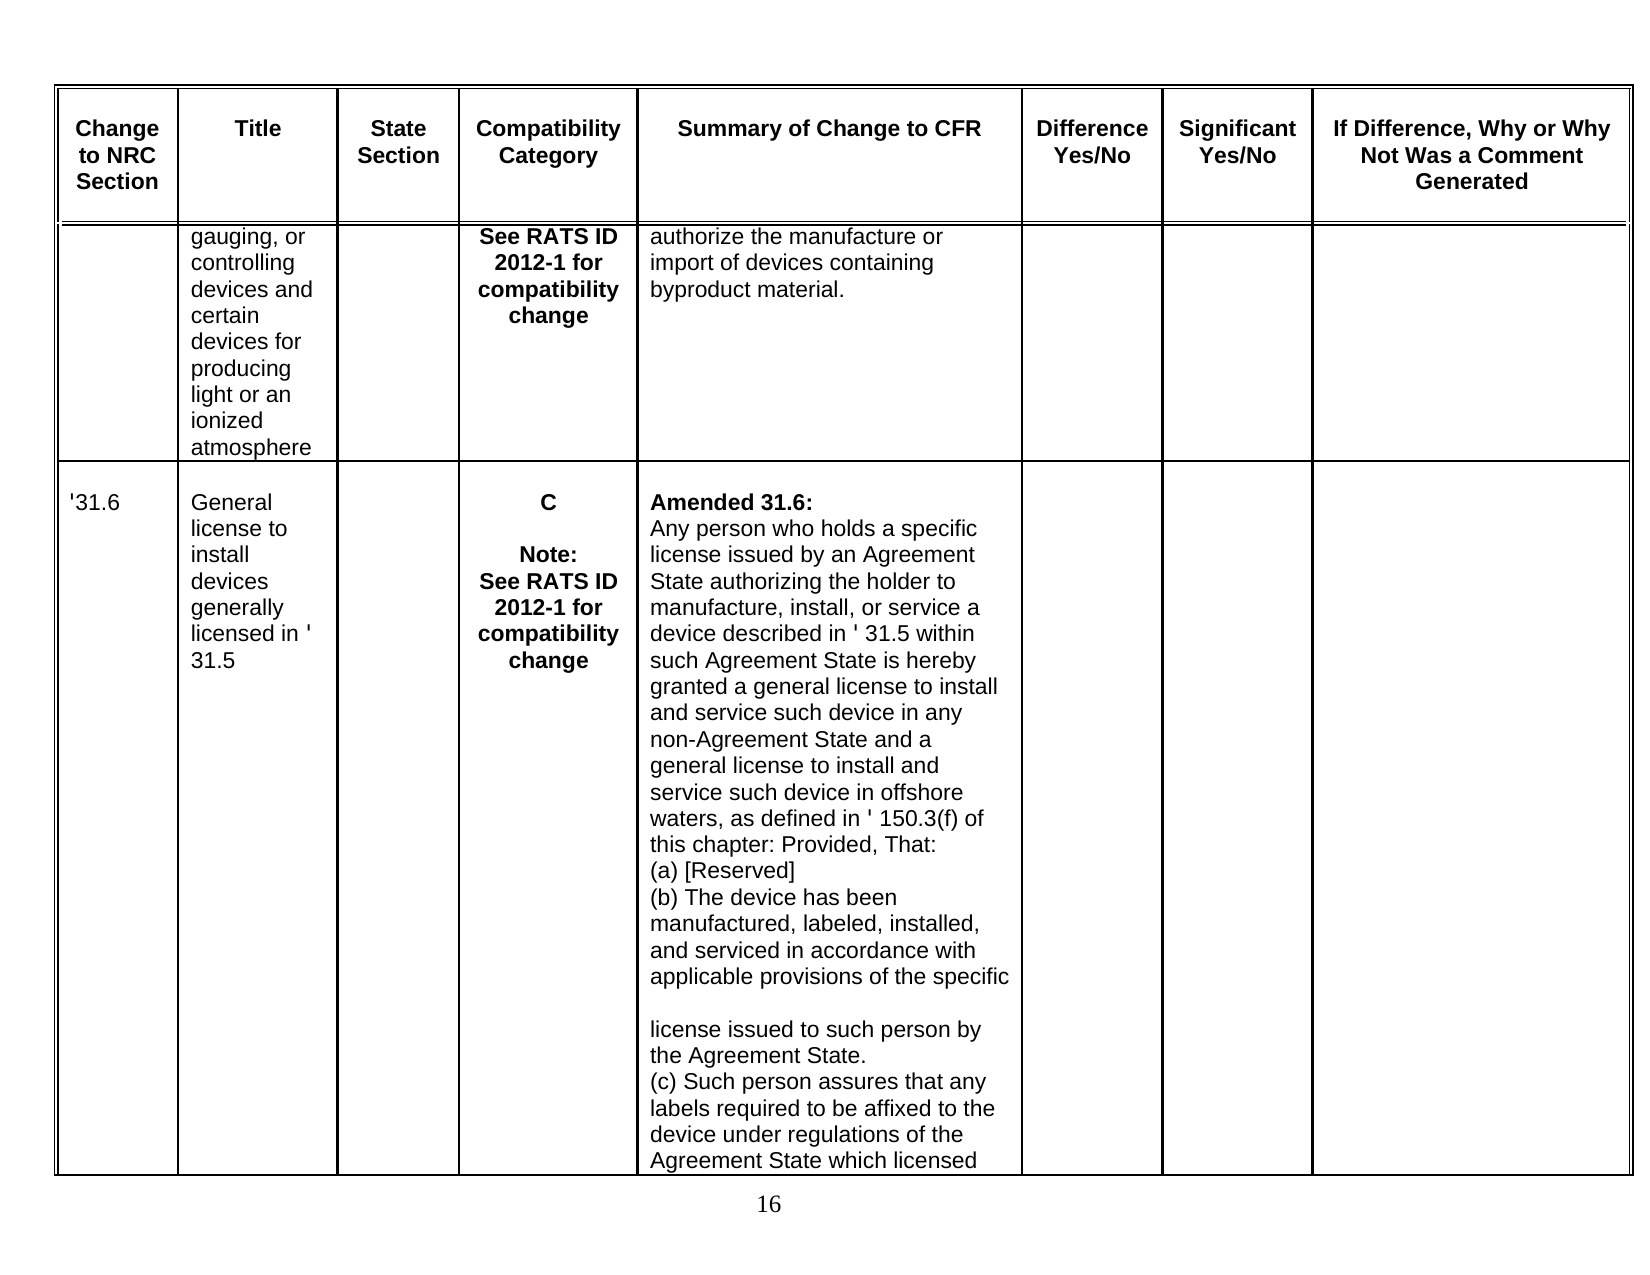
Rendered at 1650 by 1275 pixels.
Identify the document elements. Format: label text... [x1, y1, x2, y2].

table_cell General license to install devices generally licensed in 31.5 [179, 462, 336, 1174]
table_cell [1023, 226, 1161, 460]
table_header Significant Yes/No [1164, 89, 1311, 221]
table_header Difference Yes/No [1023, 89, 1161, 221]
table_header State Section [339, 89, 458, 221]
table_cell 31.5(d) [56, 221, 177, 460]
table_cell [1023, 462, 1161, 1174]
table_cell C Note: See RATS ID 2012-1 for compatibility change [460, 462, 636, 1174]
table_header Title [179, 89, 336, 221]
table_cell [339, 462, 458, 1174]
table_cell [1164, 226, 1311, 460]
table_header Change to NRC Section [59, 89, 177, 221]
table_cell [339, 226, 458, 460]
table_cell [1164, 462, 1311, 1174]
table_header If Difference, Why or Why Not Was a Comment Generated [1314, 89, 1629, 221]
table_cell [1314, 221, 1631, 460]
table_cell [1314, 462, 1629, 1174]
table_cell 31.6 [59, 462, 177, 1174]
table_cell Certain detecting, measuring, gauging, or controlling devices and certain devices for producing light or an ionized atmosphere [179, 226, 336, 460]
table_cell C Note: See RATS ID 2012-1 for compatibility change [460, 226, 636, 460]
table_header Compatibility Category [460, 89, 636, 221]
table_header Summary of Change to CFR [639, 89, 1021, 221]
